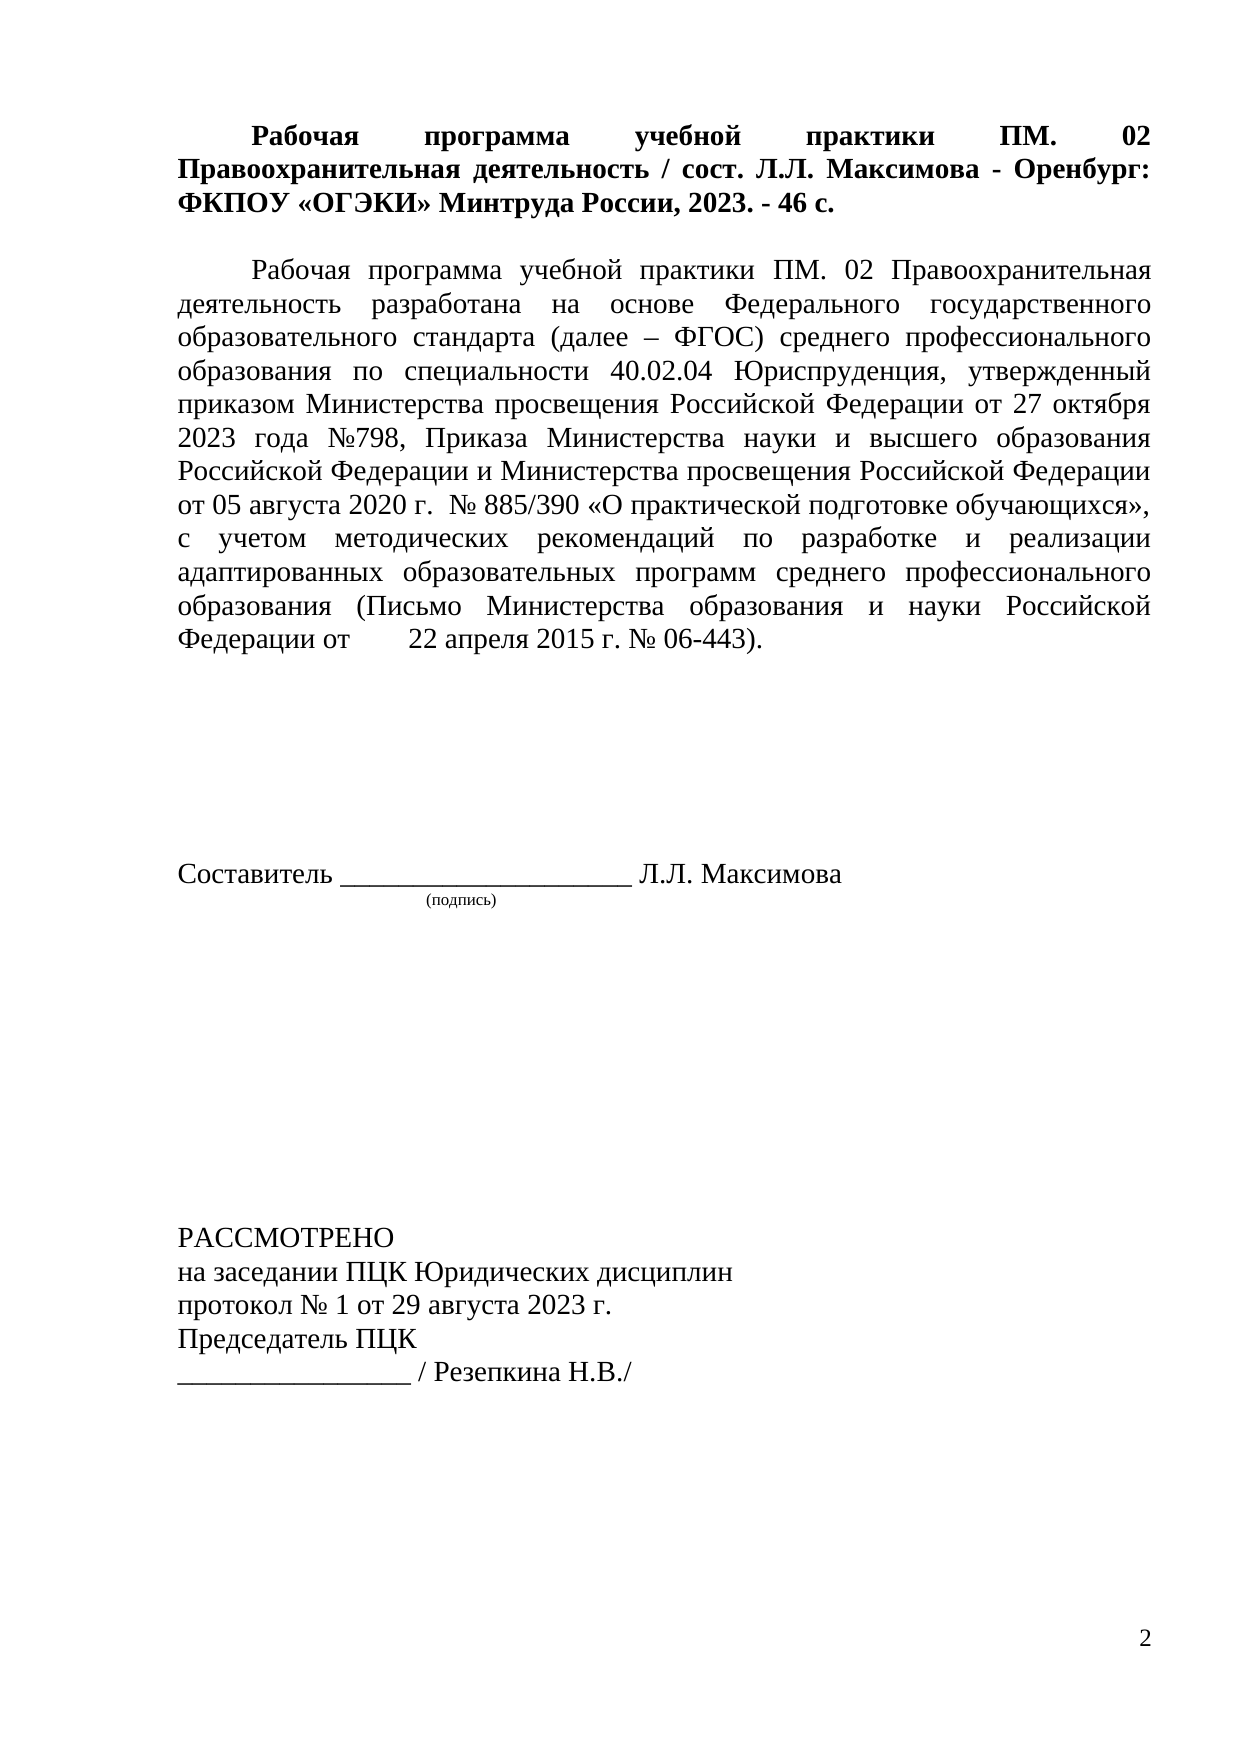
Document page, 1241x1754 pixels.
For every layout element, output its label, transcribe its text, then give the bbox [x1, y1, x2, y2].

text ________________ / Резепкина Н.В./ [177, 1354, 1152, 1388]
text Составитель ____________________ Л.Л. Максимова [177, 856, 1152, 889]
text протокол № 1 от 29 августа 2023 г. [177, 1287, 1152, 1321]
text на заседании ПЦК Юридических дисциплин [177, 1254, 1152, 1287]
text Рабочая программа учебной практики ПМ. 02 Правоохранительная деятельность / сост. Л.Л. Максимова - Оренбург: ФКПОУ «ОГЭКИ» Минтруда России, 2023. - 46 с. [177, 118, 1152, 219]
text (подпись) [177, 889, 1152, 923]
text Председатель ПЦК [177, 1321, 1152, 1354]
text РАССМОТРЕНО [177, 1220, 1152, 1254]
text Рабочая программа учебной практики ПМ. 02 Правоохранительная деятельность разработана на основе Федерального государственного образовательного стандарта (далее – ФГОС) среднего профессионального образования по специальности 40.02.04 Юриспруденция, утвержденный приказом Министерства просвещения Российской Федерации от 27 октября 2023 года №798, Приказа Министерства науки и высшего образования Российской Федерации и Министерства просвещения Российской Федерации от 05 августа 2020 г. № 885/390 «О практической подготовке обучающихся», с учетом методических рекомендаций по разработке и реализации адаптированных образовательных программ среднего профессионального образования (Письмо Министерства образования и науки Российской Федерации от 22 апреля 2015 г. № 06-443). [177, 252, 1152, 655]
